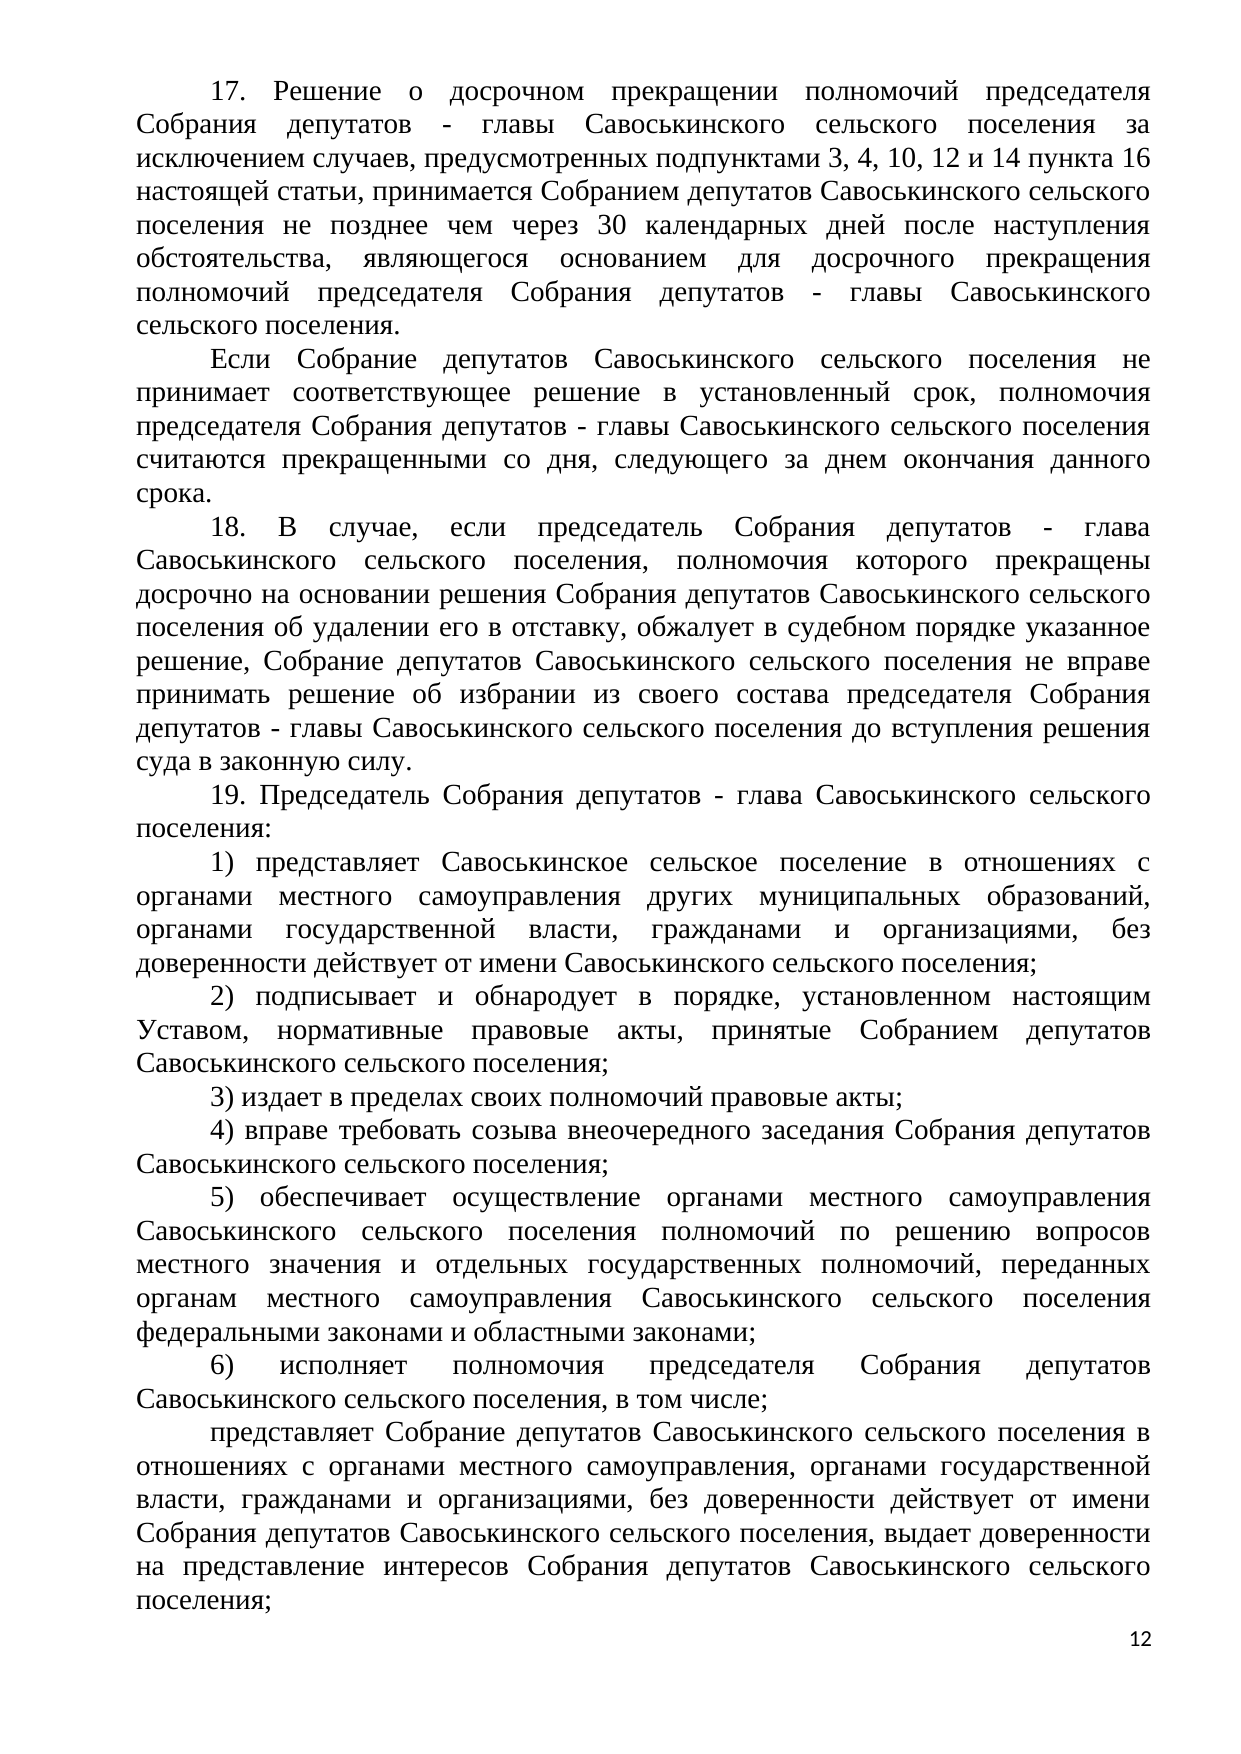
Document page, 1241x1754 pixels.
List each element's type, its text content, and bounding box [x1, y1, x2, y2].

text 19. Председатель Собрания депутатов - глава Савоськинского сельского поселения: [136, 777, 1152, 844]
text 17. Решение о досрочном прекращении полномочий председателя Собрания депутатов - главы Савоськинского сельского поселения за исключением случаев, предусмотренных подпунктами 3, 4, 10, 12 и 14 пункта 16 настоящей статьи, принимается Собранием депутатов Савоськинского сельского поселения не позднее чем через 30 календарных дней после наступления обстоятельства, являющегося основанием для досрочного прекращения полномочий председателя Собрания депутатов - главы Савоськинского сельского поселения. [136, 73, 1152, 341]
text 1) представляет Савоськинское сельское поселение в отношениях с органами местного самоуправления других муниципальных образований, органами государственной власти, гражданами и организациями, без доверенности действует от имени Савоськинского сельского поселения; [136, 844, 1152, 978]
text 5) обеспечивает осуществление органами местного самоуправления Савоськинского сельского поселения полномочий по решению вопросов местного значения и отдельных государственных полномочий, переданных органам местного самоуправления Савоськинского сельского поселения федеральными законами и областными законами; [136, 1179, 1152, 1347]
text 4) вправе требовать созыва внеочередного заседания Собрания депутатов Савоськинского сельского поселения; [136, 1112, 1152, 1179]
text Если Собрание депутатов Савоськинского сельского поселения не принимает соответствующее решение в установленный срок, полномочия председателя Собрания депутатов - главы Савоськинского сельского поселения считаются прекращенными со дня, следующего за днем окончания данного срока. [136, 341, 1152, 509]
text 2) подписывает и обнародует в порядке, установленном настоящим Уставом, нормативные правовые акты, принятые Собранием депутатов Савоськинского сельского поселения; [136, 978, 1152, 1079]
text представляет Собрание депутатов Савоськинского сельского поселения в отношениях с органами местного самоуправления, органами государственной власти, гражданами и организациями, без доверенности действует от имени Собрания депутатов Савоськинского сельского поселения, выдает доверенности на представление интересов Собрания депутатов Савоськинского сельского поселения; [136, 1414, 1152, 1616]
text 18. В случае, если председатель Собрания депутатов - глава Савоськинского сельского поселения, полномочия которого прекращены досрочно на основании решения Собрания депутатов Савоськинского сельского поселения об удалении его в отставку, обжалует в судебном порядке указанное решение, Собрание депутатов Савоськинского сельского поселения не вправе принимать решение об избрании из своего состава председателя Собрания депутатов - главы Савоськинского сельского поселения до вступления решения суда в законную силу. [136, 509, 1152, 777]
text 3) издает в пределах своих полномочий правовые акты; [136, 1079, 1152, 1112]
text 6) исполняет полномочия председателя Собрания депутатов Савоськинского сельского поселения, в том числе; [136, 1347, 1152, 1414]
